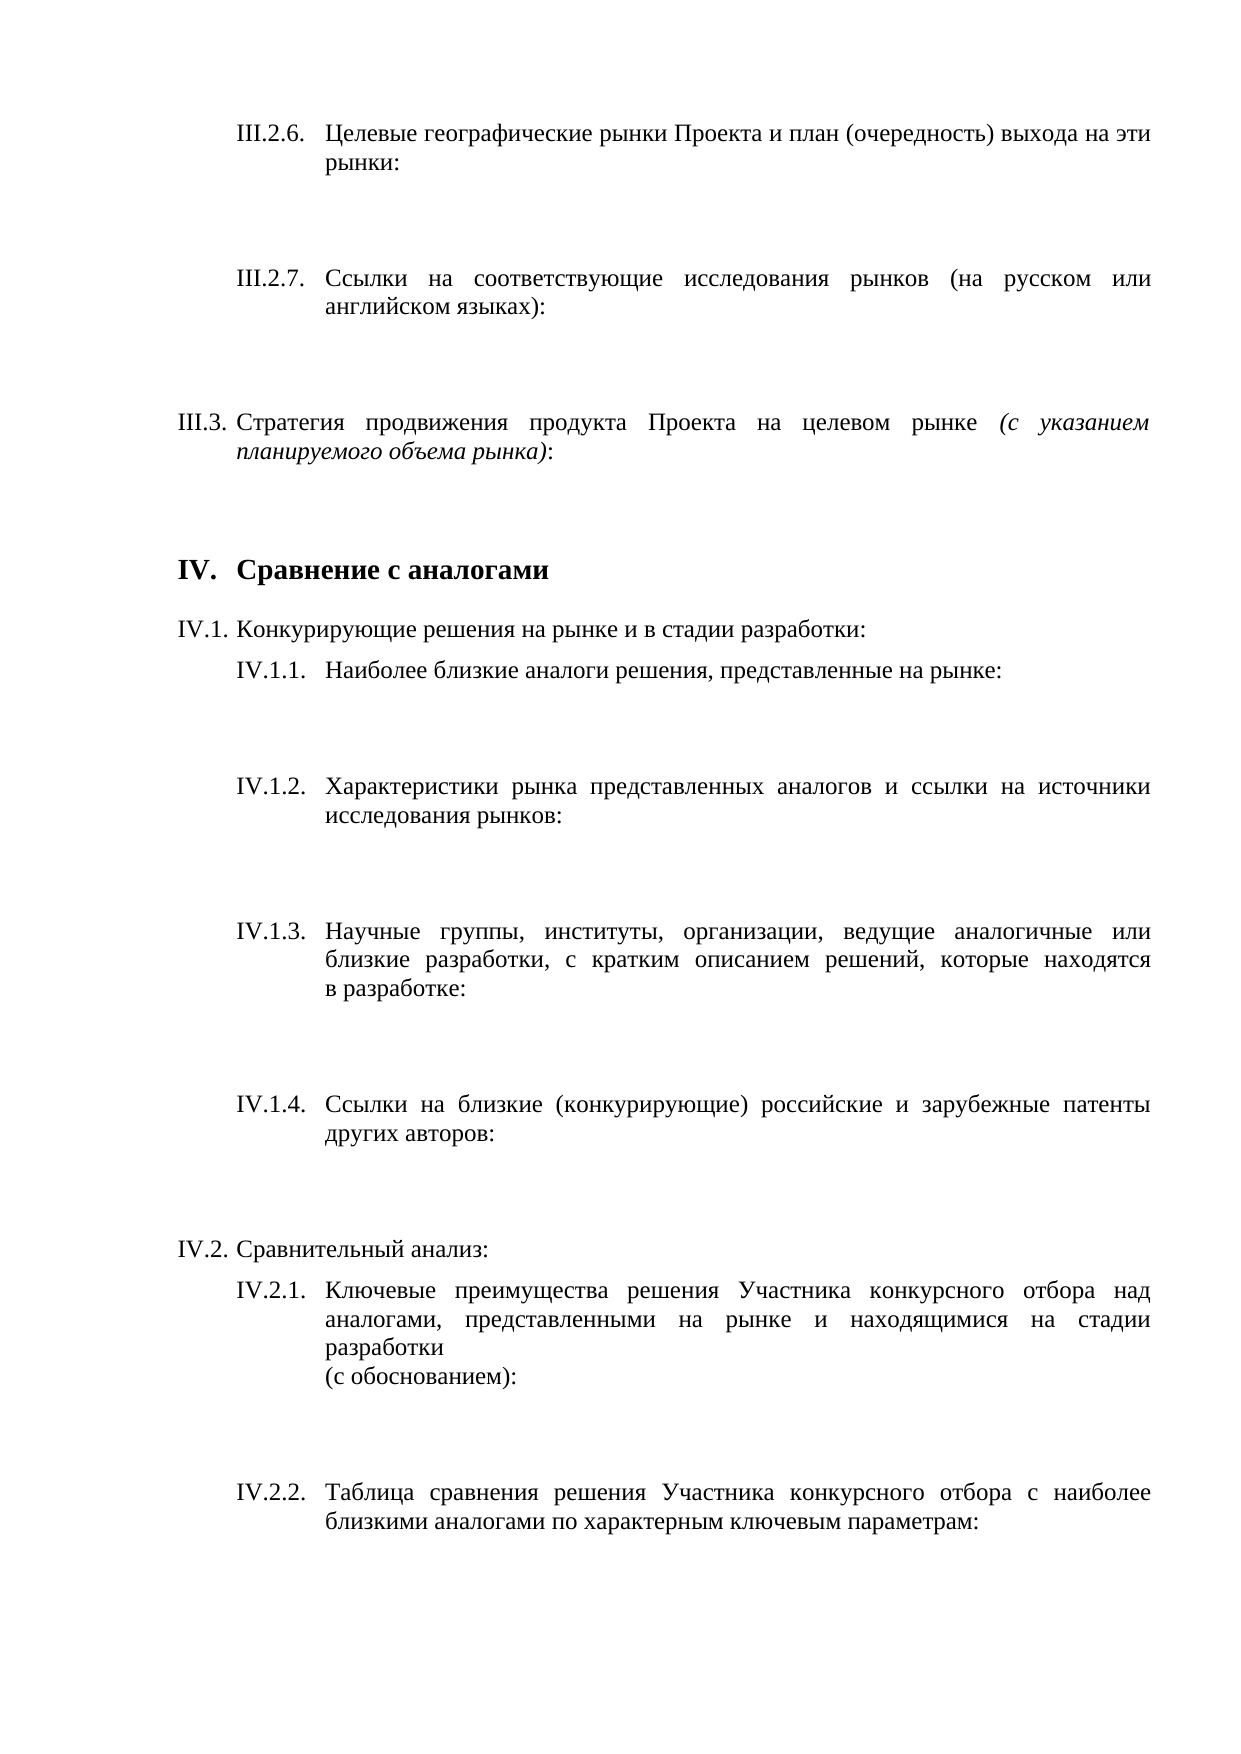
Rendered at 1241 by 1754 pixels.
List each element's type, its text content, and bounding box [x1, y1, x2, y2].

list Стратегия продвижения продукта Проекта на целевом рынке (с указанием планируемого объема рынка): [177, 407, 1152, 465]
list Научные группы, институты, организации, ведущие аналогичные или близкие разработки, с кратким описанием решений, которые находятся в разработке: [236, 916, 1152, 1002]
list Ссылки на соответствующие исследования рынков (на русском или английском языках): [236, 263, 1152, 320]
list Сравнение с аналогами [177, 552, 1152, 585]
list Таблица сравнения решения Участника конкурсного отбора с наиболее близкими аналогами по характерным ключевым параметрам: [236, 1477, 1152, 1534]
list Наиболее близкие аналоги решения, представленные на рынке: [236, 655, 1152, 684]
list Конкурирующие решения на рынке и в стадии разработки: [177, 614, 1152, 643]
list Целевые географические рынки Проекта и план (очередность) выхода на эти рынки: [236, 118, 1152, 176]
list Характеристики рынка представленных аналогов и ссылки на источники исследования рынков: [236, 771, 1152, 829]
list Ключевые преимущества решения Участника конкурсного отбора над аналогами, представленными на рынке и находящимися на стадии разработки (с обоснованием): [236, 1275, 1152, 1390]
list Ссылки на близкие (конкурирующие) российские и зарубежные патенты других авторов: [236, 1089, 1152, 1147]
list Сравнительный анализ: [177, 1234, 1152, 1262]
